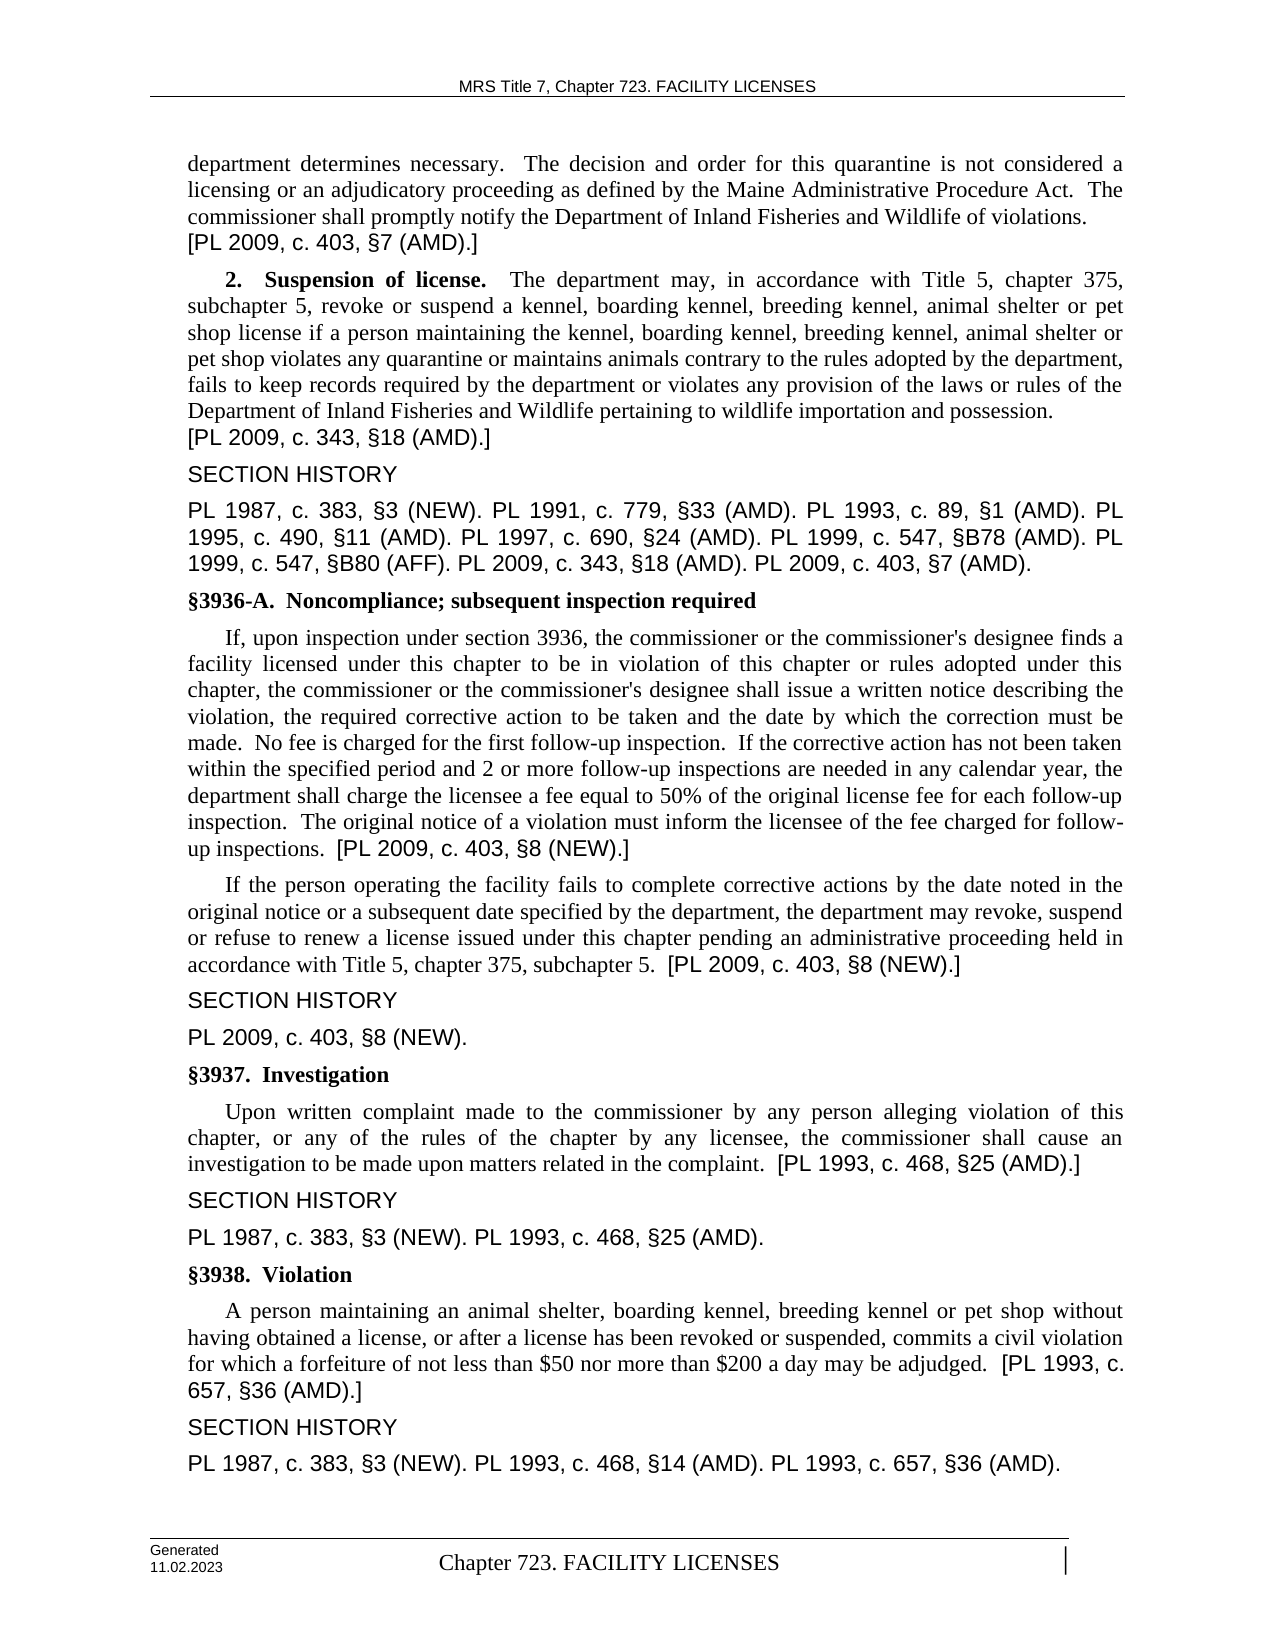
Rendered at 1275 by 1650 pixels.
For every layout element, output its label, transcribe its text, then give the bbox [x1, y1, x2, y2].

text PL 1987, c. 383, §3 (NEW). PL 1993, c. 468, §25 (AMD). [187, 1224, 1125, 1250]
text [PL 2009, c. 403, §7 (AMD).] [187, 229, 1125, 255]
text SECTION HISTORY [187, 1413, 1125, 1440]
text PL 2009, c. 403, §8 (NEW). [187, 1024, 1125, 1051]
text §3936-A. Noncompliance; subsequent inspection required [187, 587, 1125, 613]
text SECTION HISTORY [187, 987, 1125, 1014]
text PL 1987, c. 383, §3 (NEW). PL 1993, c. 468, §14 (AMD). PL 1993, c. 657, §36 (AMD). [187, 1450, 1125, 1477]
text SECTION HISTORY [187, 461, 1125, 487]
text A person maintaining an animal shelter, boarding kennel, breeding kennel or pet shop without having obtained a license, or after a license has been revoked or suspended, commits a civil violation for which a forfeiture of not less than $50 nor more than $200 a day may be adjudged. [PL 1993, c. 657, §36 (AMD).] [187, 1298, 1125, 1403]
text §3937. Investigation [187, 1061, 1125, 1087]
text Upon written complaint made to the commissioner by any person alleging violation of this chapter, or any of the rules of the chapter by any licensee, the commissioner shall cause an investigation to be made upon matters related in the complaint. [PL 1993, c. 468, §25 (AMD).] [187, 1098, 1125, 1177]
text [187, 150, 1125, 229]
text If, upon inspection under section 3936, the commissioner or the commissioner's designee finds a facility licensed under this chapter to be in violation of this chapter or rules adopted under this chapter, the commissioner or the commissioner's designee shall issue a written notice describing the violation, the required corrective action to be taken and the date by which the correction must be made. No fee is charged for the first follow-up inspection. If the corrective action has not been taken within the specified period and 2 or more follow-up inspections are needed in any calendar year, the department shall charge the licensee a fee equal to 50% of the original license fee for each follow-up inspection. The original notice of a violation must inform the licensee of the fee charged for follow-up inspections. [PL 2009, c. 403, §8 (NEW).] [187, 624, 1125, 861]
text PL 1987, c. 383, §3 (NEW). PL 1991, c. 779, §33 (AMD). PL 1993, c. 89, §1 (AMD). PL 1995, c. 490, §11 (AMD). PL 1997, c. 690, §24 (AMD). PL 1999, c. 547, §B78 (AMD). PL 1999, c. 547, §B80 (AFF). PL 2009, c. 343, §18 (AMD). PL 2009, c. 403, §7 (AMD). [187, 497, 1125, 577]
text SECTION HISTORY [187, 1187, 1125, 1214]
text [PL 2009, c. 343, §18 (AMD).] [187, 424, 1125, 450]
text 2. Suspension of license. The department may, in accordance with Title 5, chapter 375, subchapter 5, revoke or suspend a kennel, boarding kennel, breeding kennel, animal shelter or pet shop license if a person maintaining the kennel, boarding kennel, breeding kennel, animal shelter or pet shop violates any quarantine or maintains animals contrary to the rules adopted by the department, fails to keep records required by the department or violates any provision of the laws or rules of the Department of Inland Fisheries and Wildlife pertaining to wildlife importation and possession. [187, 266, 1125, 424]
text If the person operating the facility fails to complete corrective actions by the date noted in the original notice or a subsequent date specified by the department, the department may revoke, suspend or refuse to renew a license issued under this chapter pending an administrative proceeding held in accordance with Title 5, chapter 375, subchapter 5. [PL 2009, c. 403, §8 (NEW).] [187, 871, 1125, 977]
text §3938. Violation [187, 1261, 1125, 1287]
